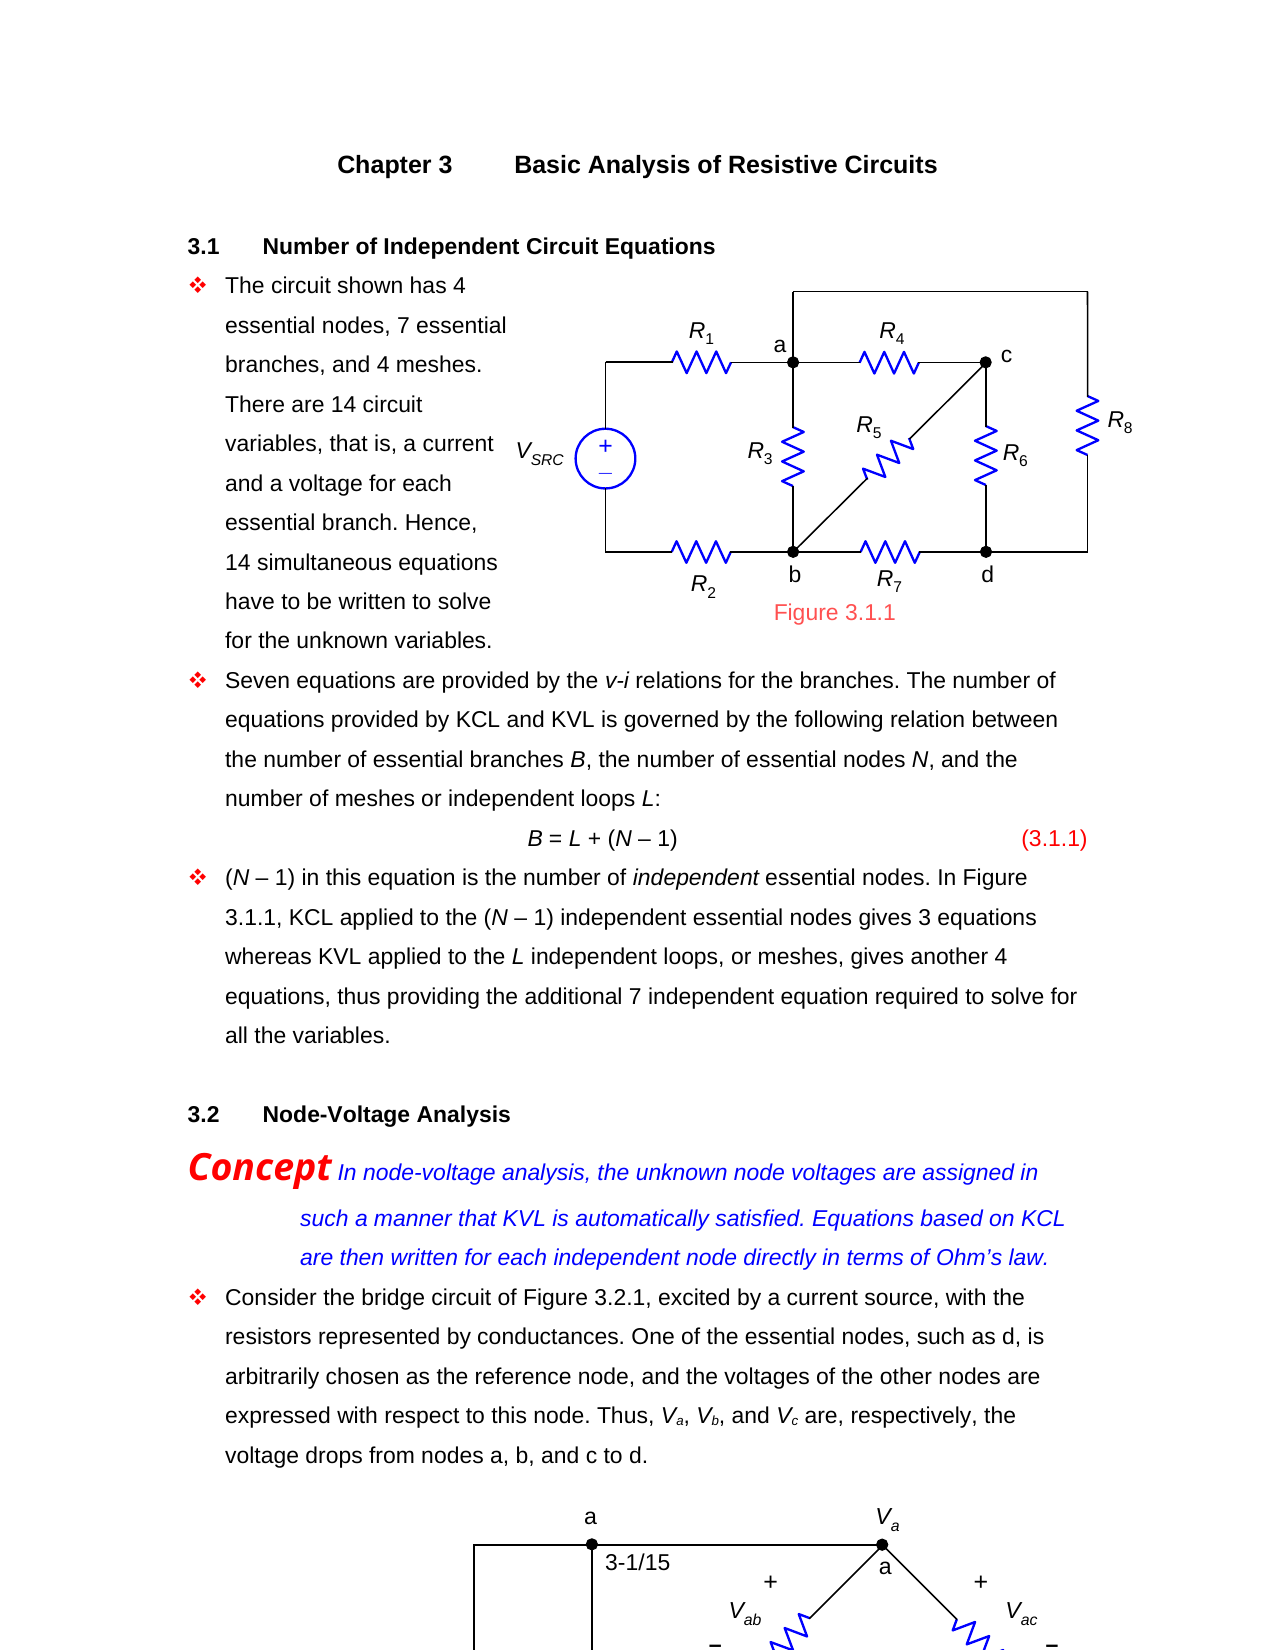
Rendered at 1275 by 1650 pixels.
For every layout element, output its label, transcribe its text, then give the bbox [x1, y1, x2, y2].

text 3.2 Node-Voltage Analysis [187, 1101, 1087, 1127]
text Concept In node-voltage analysis, the unknown node voltages are assigned in such a manner that KVL is automatically satisfied. Equations based on KCL are then written for each independent node directly in terms of Ohm’s law. [187, 1141, 1087, 1271]
list The circuit shown has 4 essential nodes, 7 essential branches, and 4 meshes. There are 14 circuit variables, that is, a current and a voltage for each essential branch. Hence, 14 simultaneous equations have to be written to solve for the unknown variables. [187, 272, 1087, 654]
text B = L + (N – 1) (3.1.1) [187, 825, 1087, 851]
list Seven equations are provided by the v-i relations for the branches. The number of equations provided by KCL and KVL is governed by the following relation between the number of essential branches B, the number of essential nodes N, and the number of meshes or independent loops L: [187, 667, 1087, 812]
list Consider the bridge circuit of Figure 3.2.1, excited by a current source, with the resistors represented by conductances. One of the essential nodes, such as d, is arbitrarily chosen as the reference node, and the voltages of the other nodes are expressed with respect to this node. Thus, Va, Vb, and Vc are, respectively, the [187, 1284, 1087, 1428]
subtitle Chapter 3 Basic Analysis of Resistive Circuits [187, 150, 1087, 179]
text 3.1 Number of Independent Circuit Equations [187, 233, 1087, 259]
text voltage drops from nodes a, b, and c to d. [225, 1442, 1087, 1468]
list (N – 1) in this equation is the number of independent essential nodes. In Figure 3.1.1, KCL applied to the (N – 1) independent essential nodes gives 3 equations whereas KVL applied to the L independent loops, or meshes, gives another 4 equations, thus providing the additional 7 independent equation required to solve for all the variables. [187, 864, 1087, 1048]
